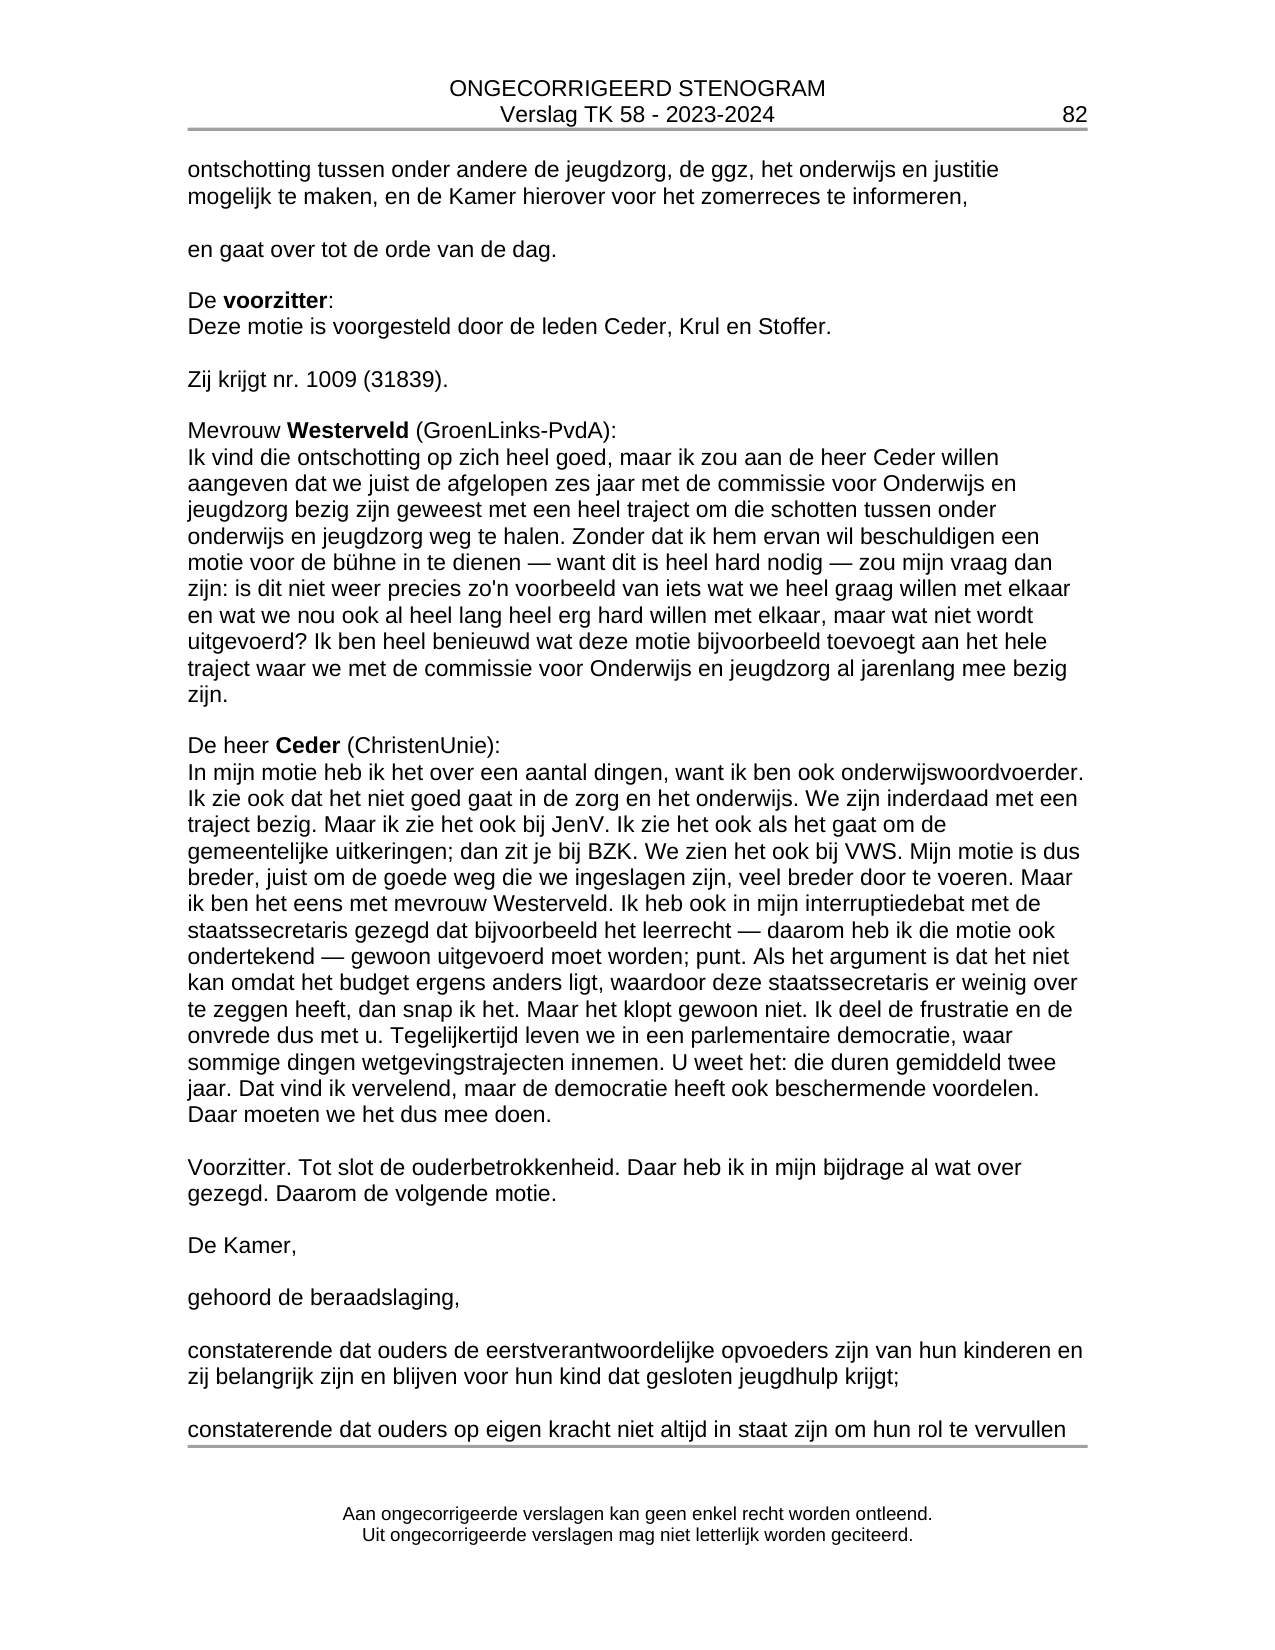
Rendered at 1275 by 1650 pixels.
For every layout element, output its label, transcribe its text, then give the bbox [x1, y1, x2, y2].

text Mevrouw Westerveld (GroenLinks-PvdA): Ik vind die ontschotting op zich heel goed, maar ik zou aan de heer Ceder willen aangeven dat we juist de afgelopen zes jaar met de commissie voor Onderwijs en jeugdzorg bezig zijn geweest met een heel traject om die schotten tussen onder onderwijs en jeugdzorg weg te halen. Zonder dat ik hem ervan wil beschuldigen een motie voor de bühne in te dienen — want dit is heel hard nodig — zou mijn vraag dan zijn: is dit niet weer precies zo'n voorbeeld van iets wat we heel graag willen met elkaar en wat we nou ook al heel lang heel erg hard willen met elkaar, maar wat niet wordt uitgevoerd? Ik ben heel benieuwd wat deze motie bijvoorbeeld toevoegt aan het hele traject waar we met de commissie voor Onderwijs en jeugdzorg al jarenlang mee bezig zijn. [187, 417, 1087, 707]
text De voorzitter: Deze motie is voorgesteld door de leden Ceder, Krul en Stoffer. Zij krijgt nr. 1009 (31839). [187, 287, 1087, 392]
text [187, 156, 1087, 262]
text De heer Ceder (ChristenUnie): In mijn motie heb ik het over een aantal dingen, want ik ben ook onderwijswoordvoerder. Ik zie ook dat het niet goed gaat in de zorg en het onderwijs. We zijn inderdaad met een traject bezig. Maar ik zie het ook bij JenV. Ik zie het ook als het gaat om de gemeentelijke uitkeringen; dan zit je bij BZK. We zien het ook bij VWS. Mijn motie is dus breder, juist om de goede weg die we ingeslagen zijn, veel breder door te voeren. Maar ik ben het eens met mevrouw Westerveld. Ik heb ook in mijn interruptiedebat met de staatssecretaris gezegd dat bijvoorbeeld het leerrecht — daarom heb ik die motie ook ondertekend — gewoon uitgevoerd moet worden; punt. Als het argument is dat het niet kan omdat het budget ergens anders ligt, waardoor deze staatssecretaris er weinig over te zeggen heeft, dan snap ik het. Maar het klopt gewoon niet. Ik deel de frustratie en de onvrede dus met u. Tegelijkertijd leven we in een parlementaire democratie, waar sommige dingen wetgevingstrajecten innemen. U weet het: die duren gemiddeld twee jaar. Dat vind ik vervelend, maar de democratie heeft ook beschermende voordelen. Daar moeten we het dus mee doen. Voorzitter. Tot slot de ouderbetrokkenheid. Daar heb ik in mijn bijdrage al wat over gezegd. Daarom de volgende motie. [187, 732, 1087, 1207]
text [187, 1232, 1087, 1442]
